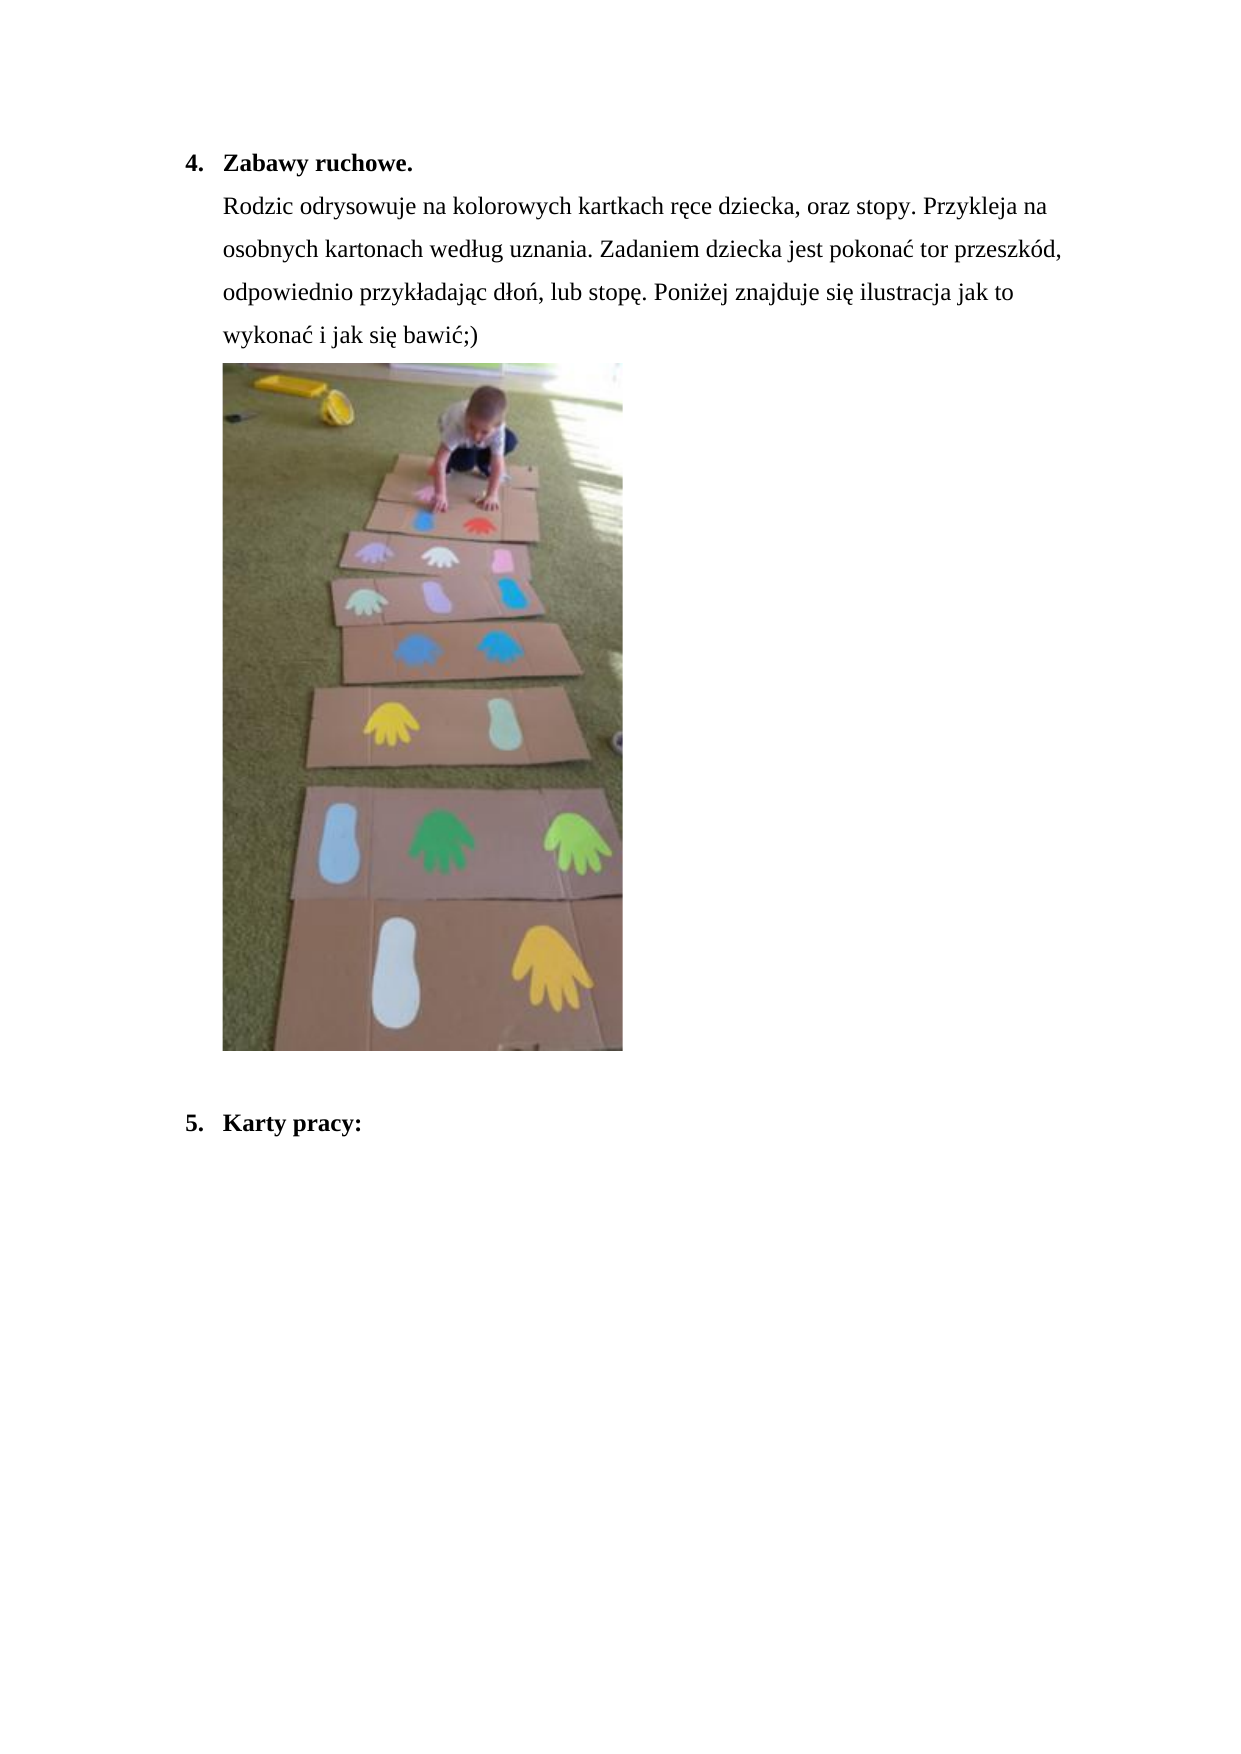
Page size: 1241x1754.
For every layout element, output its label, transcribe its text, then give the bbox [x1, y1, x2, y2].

list Rodzic odrysowuje na kolorowych kartkach ręce dziecka, oraz stopy. Przykleja na osobnych kartonach według uznania. Zadaniem dziecka jest pokonać tor przeszkód, odpowiednio przykładając dłoń, lub stopę. Poniżej znajduje się ilustracja jak to wykonać i jak się bawić;) [223, 191, 1093, 349]
list Karty pracy: [185, 1108, 1093, 1137]
list Zabawy ruchowe. [185, 148, 1093, 176]
picture [222, 363, 623, 1051]
